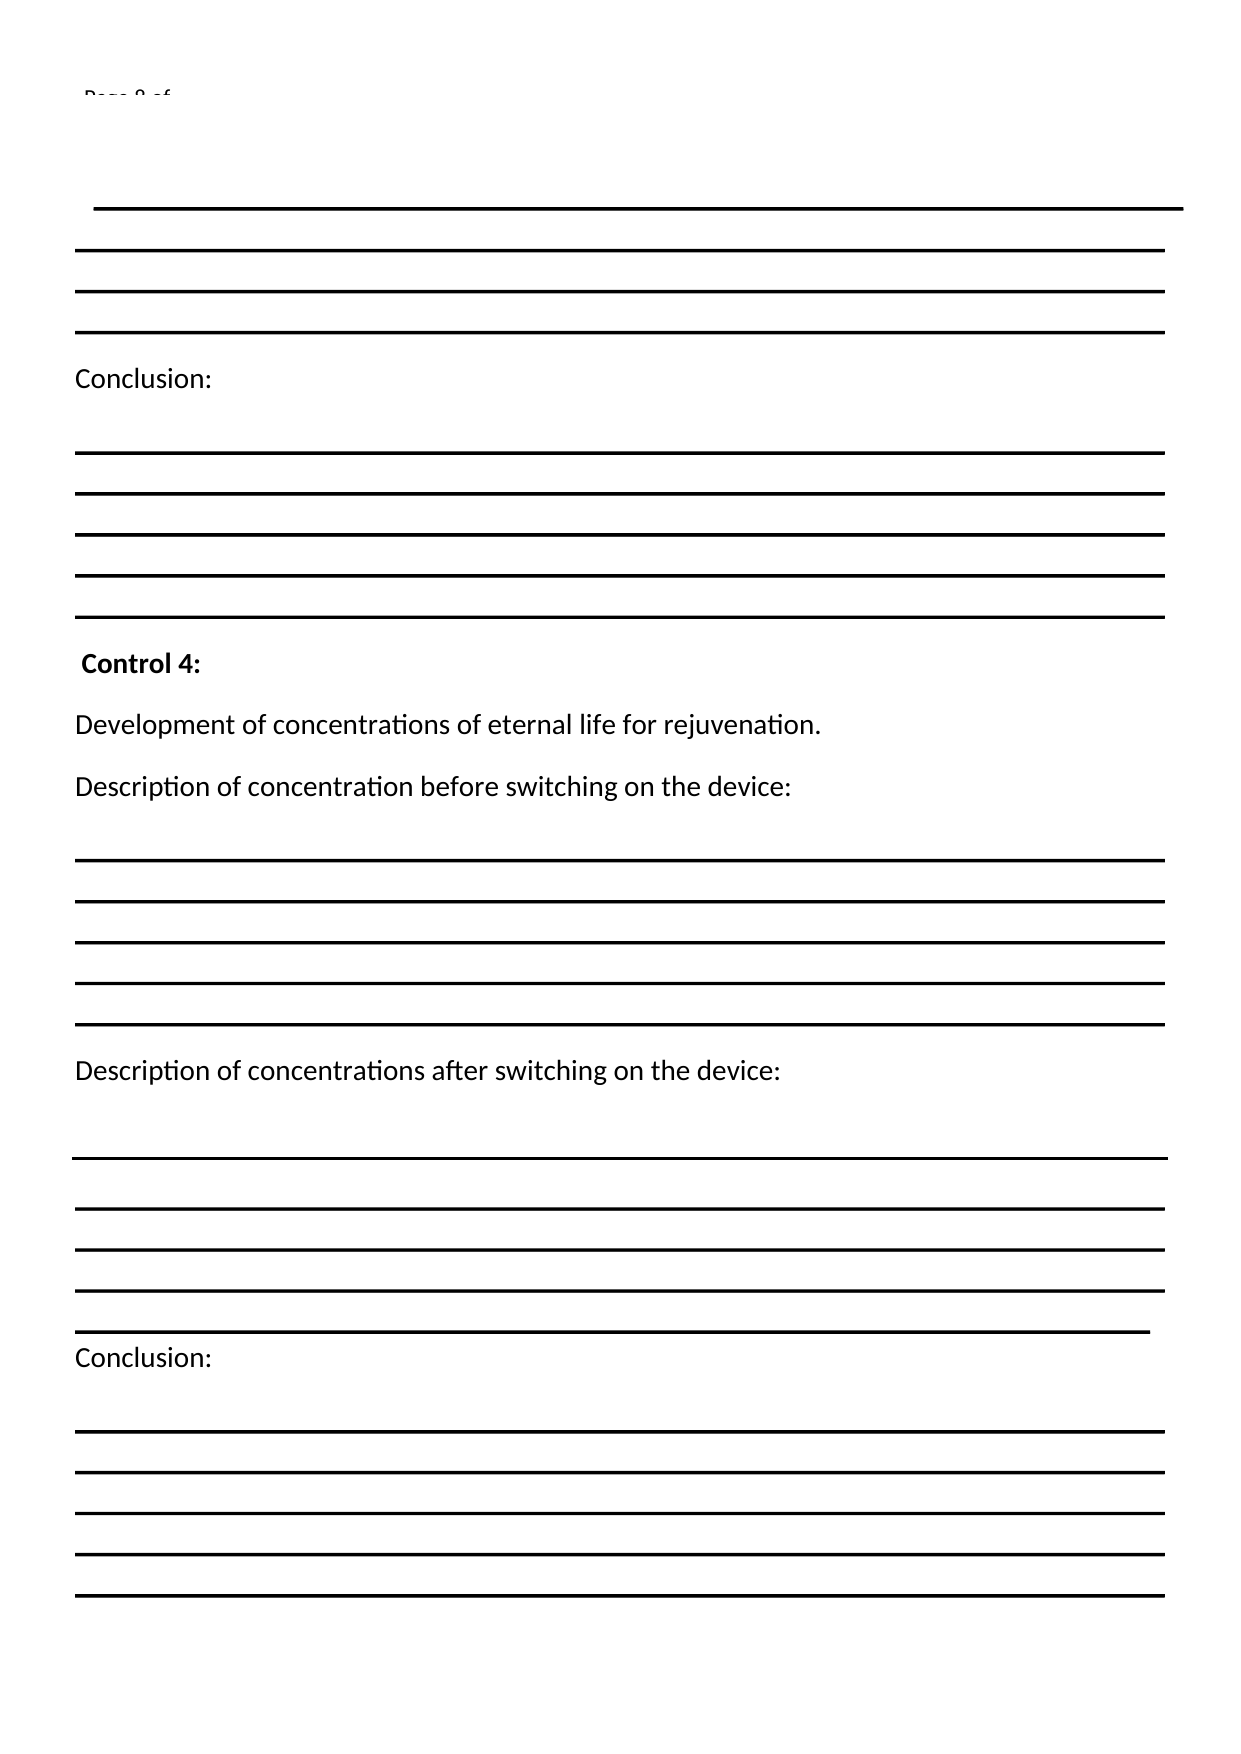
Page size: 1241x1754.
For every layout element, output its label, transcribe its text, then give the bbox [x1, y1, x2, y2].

text Description of concentrations after switching on the device: [75, 1052, 1049, 1088]
text Development of concentrations of eternal life for rejuvenation. Description of concentration before switching on the device: [75, 706, 824, 804]
subtitle Control 4: [81, 645, 1049, 680]
text Conclusion: [75, 1328, 1049, 1375]
text Conclusion: [75, 360, 1049, 396]
